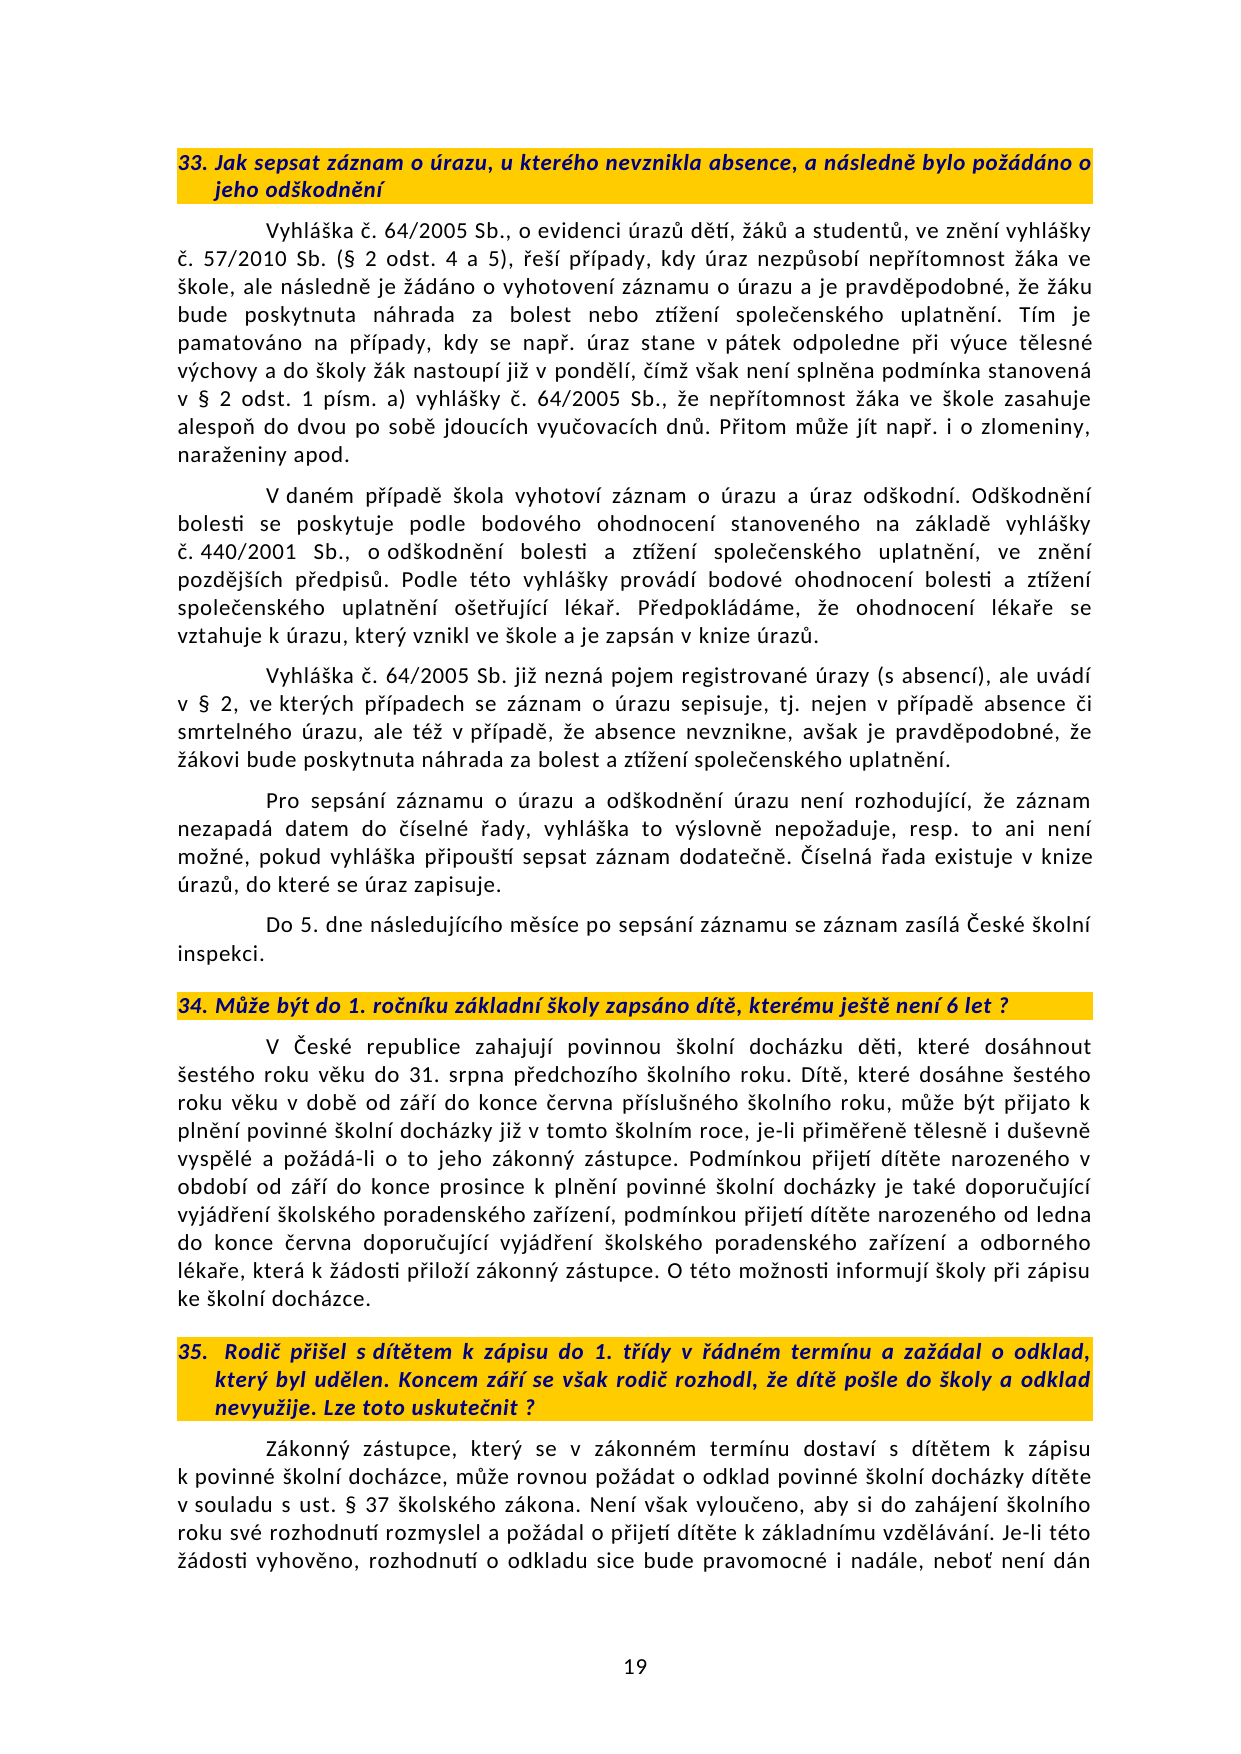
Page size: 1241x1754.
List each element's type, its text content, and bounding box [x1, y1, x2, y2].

text V České republice zahajují povinnou školní docházku děti, které dosáhnout šestého roku věku do 31. srpna předchozího školního roku. Dítě, které dosáhne šestého roku věku v době od září do konce června příslušného školního roku, může být přijato k plnění povinné školní docházky již v tomto školním roce, je-li přiměřeně tělesně i duševně vyspělé a požádá-li o to jeho zákonný zástupce. Podmínkou přijetí dítěte narozeného v období od září do konce prosince k plnění povinné školní docházky je také doporučující vyjádření školského poradenského zařízení, podmínkou přijetí dítěte narozeného od ledna do konce června doporučující vyjádření školského poradenského zařízení a odborného lékaře, která k žádosti přiloží zákonný zástupce. O této možnosti informují školy při zápisu ke školní docházce. [177, 1032, 1093, 1312]
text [177, 1434, 1093, 1574]
text Do 5. dne následujícího měsíce po sepsání záznamu se záznam zasílá České školní inspekci. [177, 911, 1093, 967]
text Může být do 1. ročníku základní školy zapsáno dítě, kterému ještě není 6 let ? [177, 992, 1093, 1020]
text Vyhláška č. 64/2005 Sb., o evidenci úrazů dětí, žáků a studentů, ve znění vyhlášky č. 57/2010 Sb. (§ 2 odst. 4 a 5), řeší případy, kdy úraz nezpůsobí nepřítomnost žáka ve škole, ale následně je žádáno o vyhotovení záznamu o úrazu a je pravděpodobné, že žáku bude poskytnuta náhrada za bolest nebo ztížení společenského uplatnění. Tím je pamatováno na případy, kdy se např. úraz stane v pátek odpoledne při výuce tělesné výchovy a do školy žák nastoupí již v pondělí, čímž však není splněna podmínka stanovená v § 2 odst. 1 písm. a) vyhlášky č. 64/2005 Sb., že nepřítomnost žáka ve škole zasahuje alespoň do dvou po sobě jdoucích vyučovacích dnů. Přitom může jít např. i o zlomeniny, naraženiny apod. [177, 216, 1093, 468]
text Jak sepsat záznam o úrazu, u kterého nevznikla absence, a následně bylo požádáno o jeho odškodnění [177, 148, 1093, 204]
text V daném případě škola vyhotoví záznam o úrazu a úraz odškodní. Odškodnění bolesti se poskytuje podle bodového ohodnocení stanoveného na základě vyhlášky č. 440/2001 Sb., o odškodnění bolesti a ztížení společenského uplatnění, ve znění pozdějších předpisů. Podle této vyhlášky provádí bodové ohodnocení bolesti a ztížení společenského uplatnění ošetřující lékař. Předpokládáme, že ohodnocení lékaře se vztahuje k úrazu, který vznikl ve škole a je zapsán v knize úrazů. [177, 481, 1093, 649]
text Rodič přišel s dítětem k zápisu do 1. třídy v řádném termínu a zažádal o odklad, který byl udělen. Koncem září se však rodič rozhodl, že dítě pošle do školy a odklad nevyužije. Lze toto uskutečnit ? [177, 1337, 1093, 1421]
text Pro sepsání záznamu o úrazu a odškodnění úrazu není rozhodující, že záznam nezapadá datem do číselné řady, vyhláška to výslovně nepožaduje, resp. to ani není možné, pokud vyhláška připouští sepsat záznam dodatečně. Číselná řada existuje v knize úrazů, do které se úraz zapisuje. [177, 786, 1093, 898]
text Vyhláška č. 64/2005 Sb. již nezná pojem registrované úrazy (s absencí), ale uvádí v § 2, ve kterých případech se záznam o úrazu sepisuje, tj. nejen v případě absence či smrtelného úrazu, ale též v případě, že absence nevznikne, avšak je pravděpodobné, že žákovi bude poskytnuta náhrada za bolest a ztížení společenského uplatnění. [177, 661, 1093, 773]
